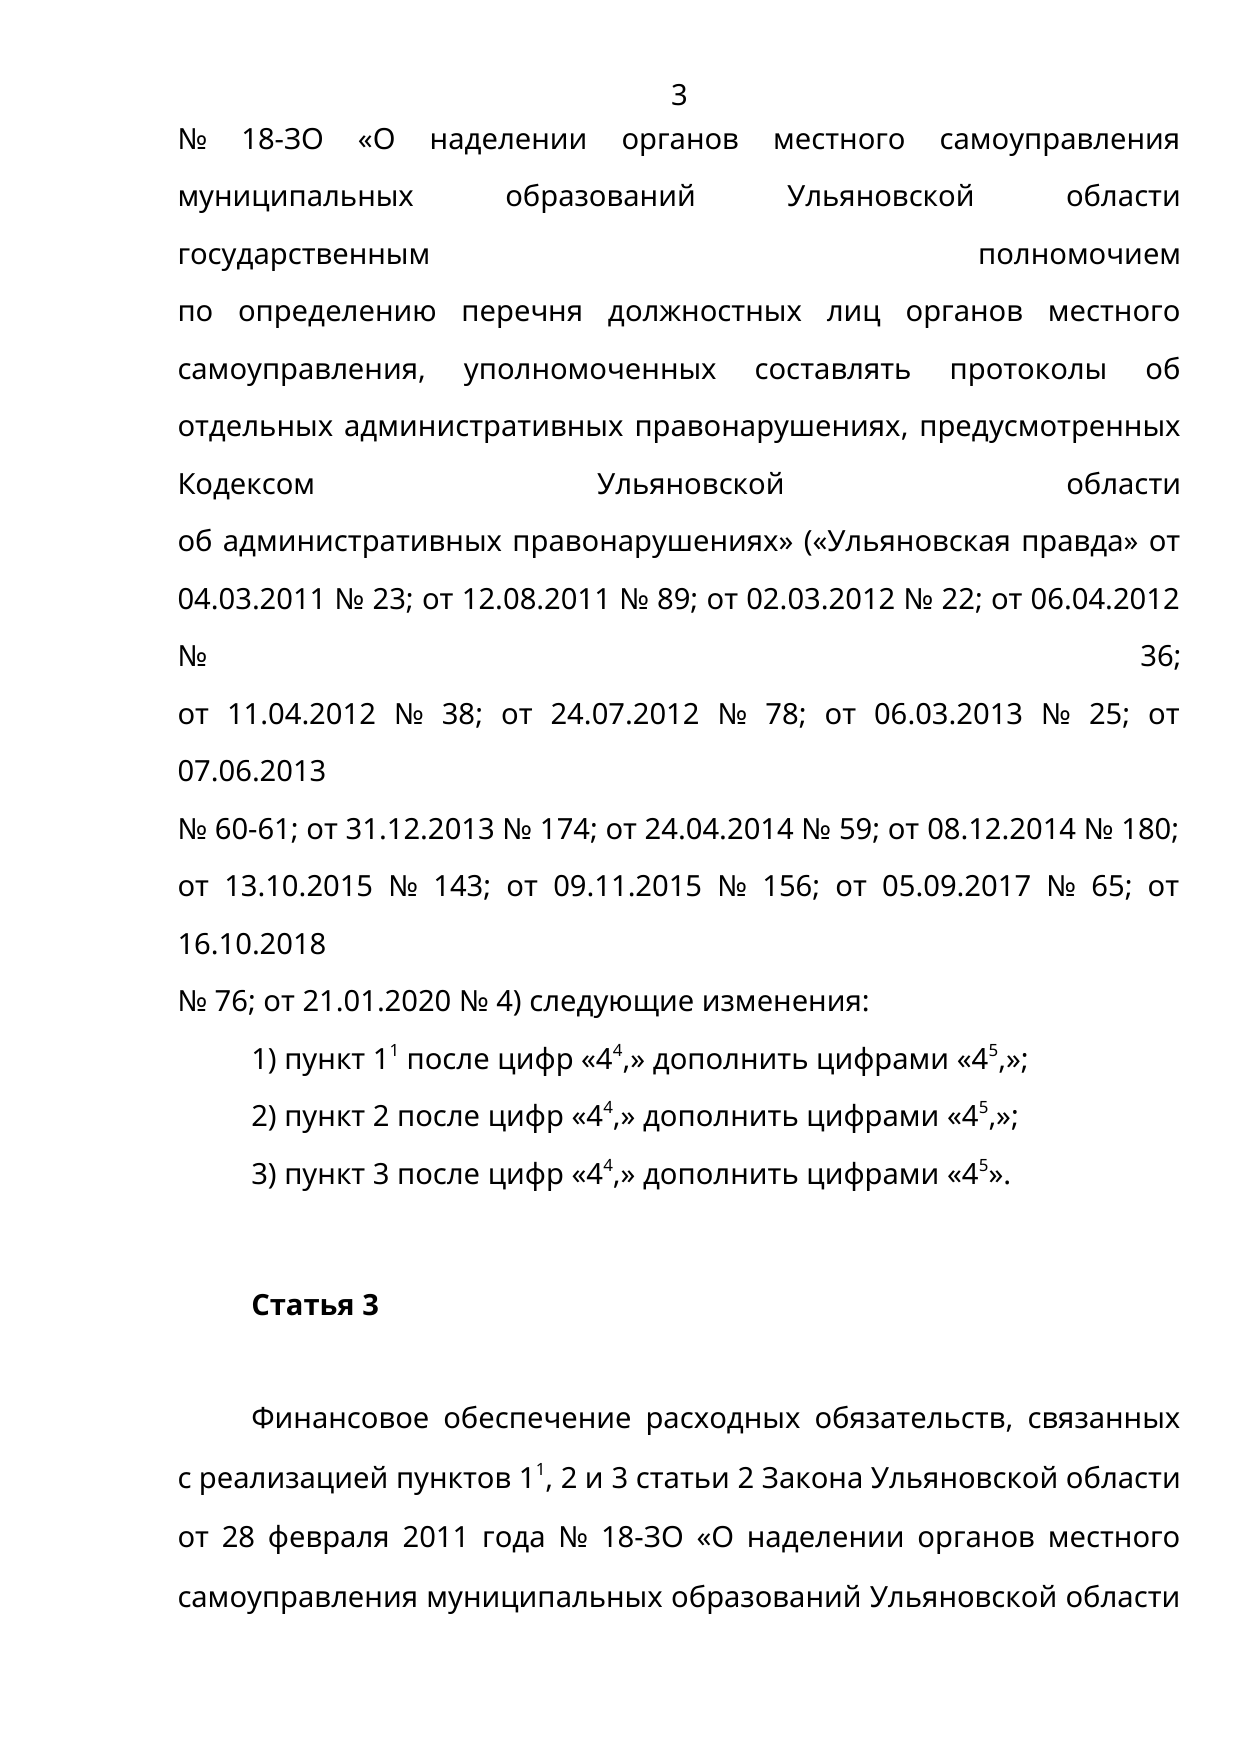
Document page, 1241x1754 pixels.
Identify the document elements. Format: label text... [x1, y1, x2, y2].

text 2) пункт 2 после цифр «44,» дополнить цифрами «45,»; [177, 1096, 1181, 1135]
text 3) пункт 3 после цифр «44,» дополнить цифрами «45». [177, 1153, 1181, 1193]
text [177, 1398, 1181, 1616]
text 1) пункт 11 после цифр «44,» дополнить цифрами «45,»; [177, 1038, 1181, 1078]
text Статья 3 [177, 1284, 1181, 1324]
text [177, 118, 1181, 1020]
